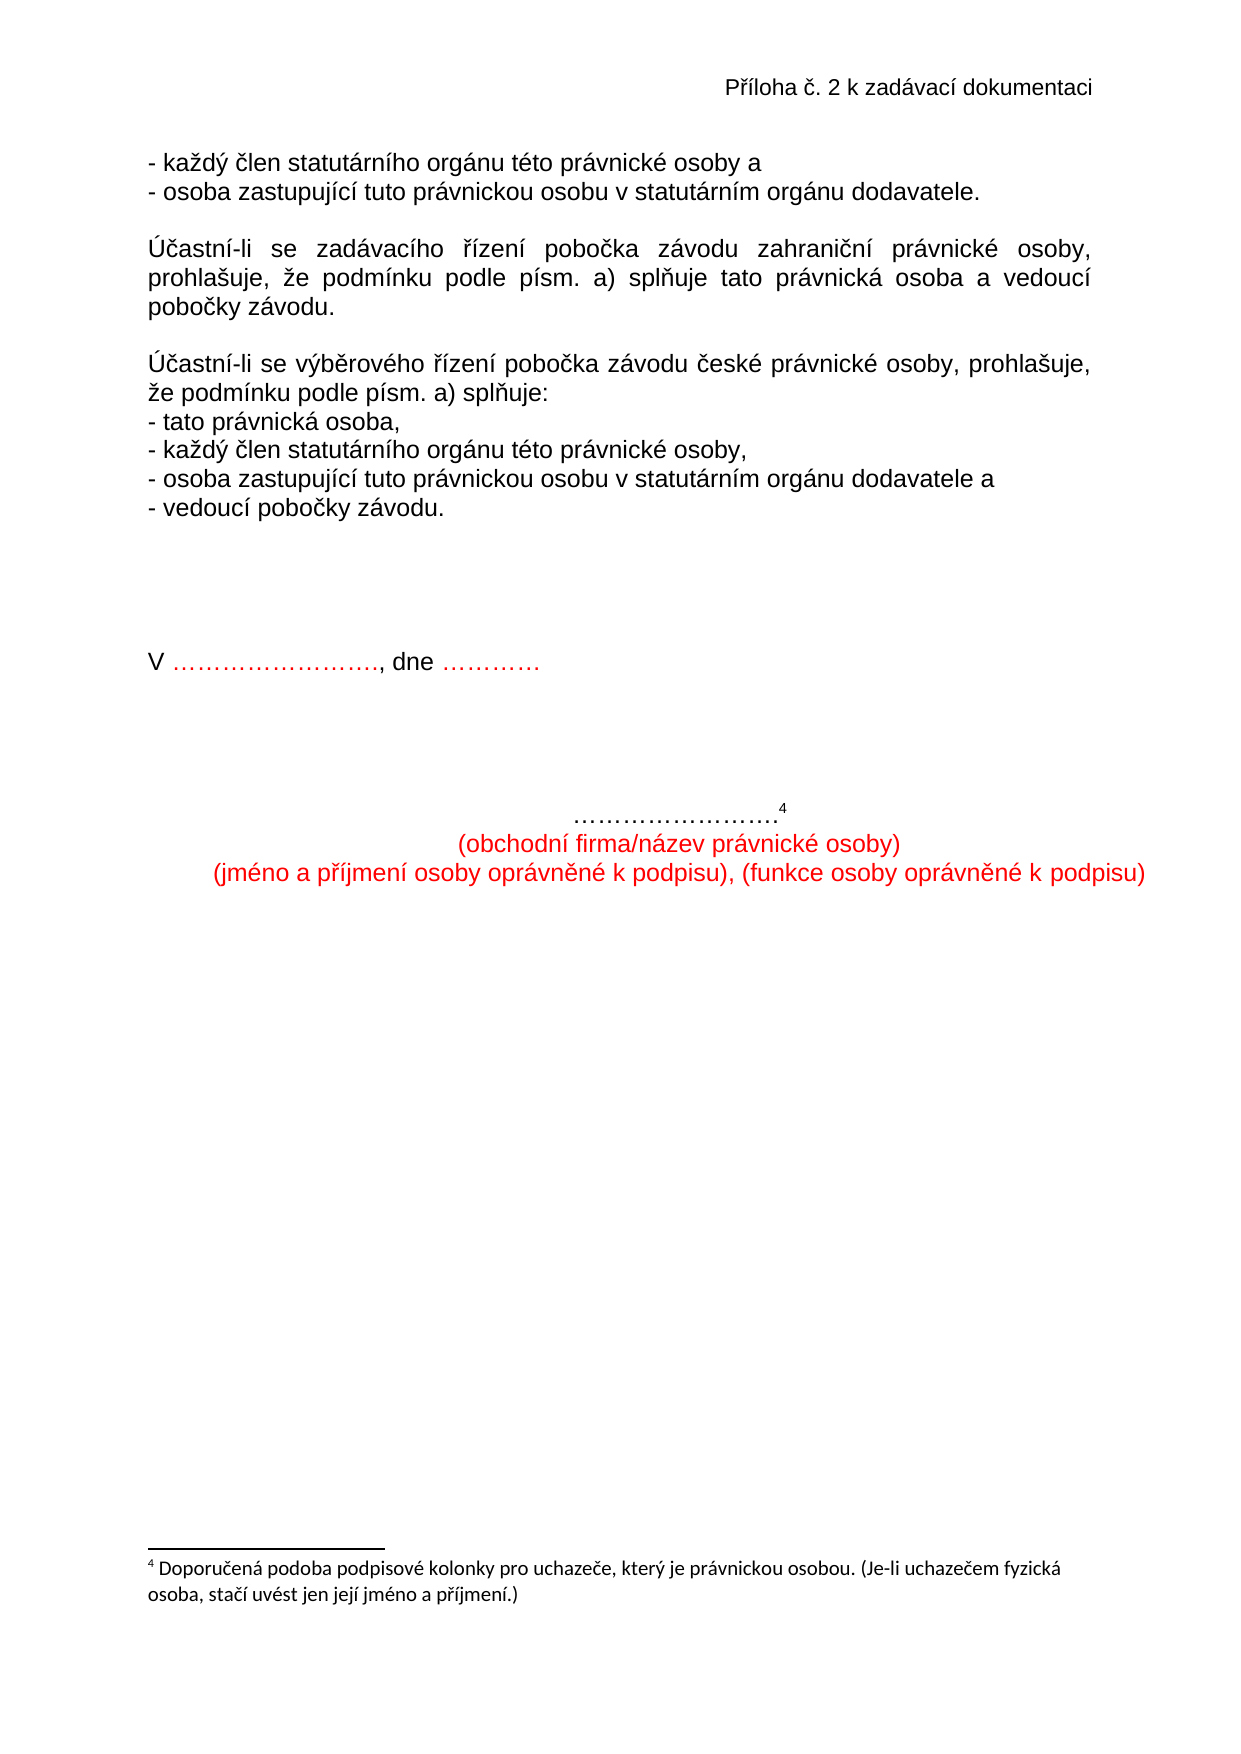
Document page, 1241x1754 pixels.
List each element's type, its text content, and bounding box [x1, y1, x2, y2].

text - každý člen statutárního orgánu této právnické osoby, [148, 435, 1092, 464]
text - osoba zastupující tuto právnickou osobu v statutárním orgánu dodavatele. [148, 176, 1092, 205]
text Účastní-li se zadávacího řízení pobočka závodu zahraniční právnické osoby, prohlašuje, že podmínku podle písm. a) splňuje tato právnická osoba a vedoucí pobočky závodu. [148, 234, 1092, 320]
text - osoba zastupující tuto právnickou osobu v statutárním orgánu dodavatele a [148, 464, 1092, 493]
text - vedoucí pobočky závodu. [148, 493, 1092, 521]
text Účastní-li se výběrového řízení pobočka závodu české právnické osoby, prohlašuje, že podmínku podle písm. a) splňuje: [148, 349, 1092, 406]
text V ……………………., dne ………… [148, 646, 1092, 675]
text (jméno a příjmení osoby oprávněné k podpisu), (funkce osoby oprávněné k podpisu) [148, 858, 1092, 886]
text ……………………. [148, 800, 1092, 829]
text - tato právnická osoba, [148, 406, 1092, 435]
text (obchodní firma/název právnické osoby) [148, 829, 1092, 858]
text - každý člen statutárního orgánu této právnické osoby a [148, 148, 1092, 176]
